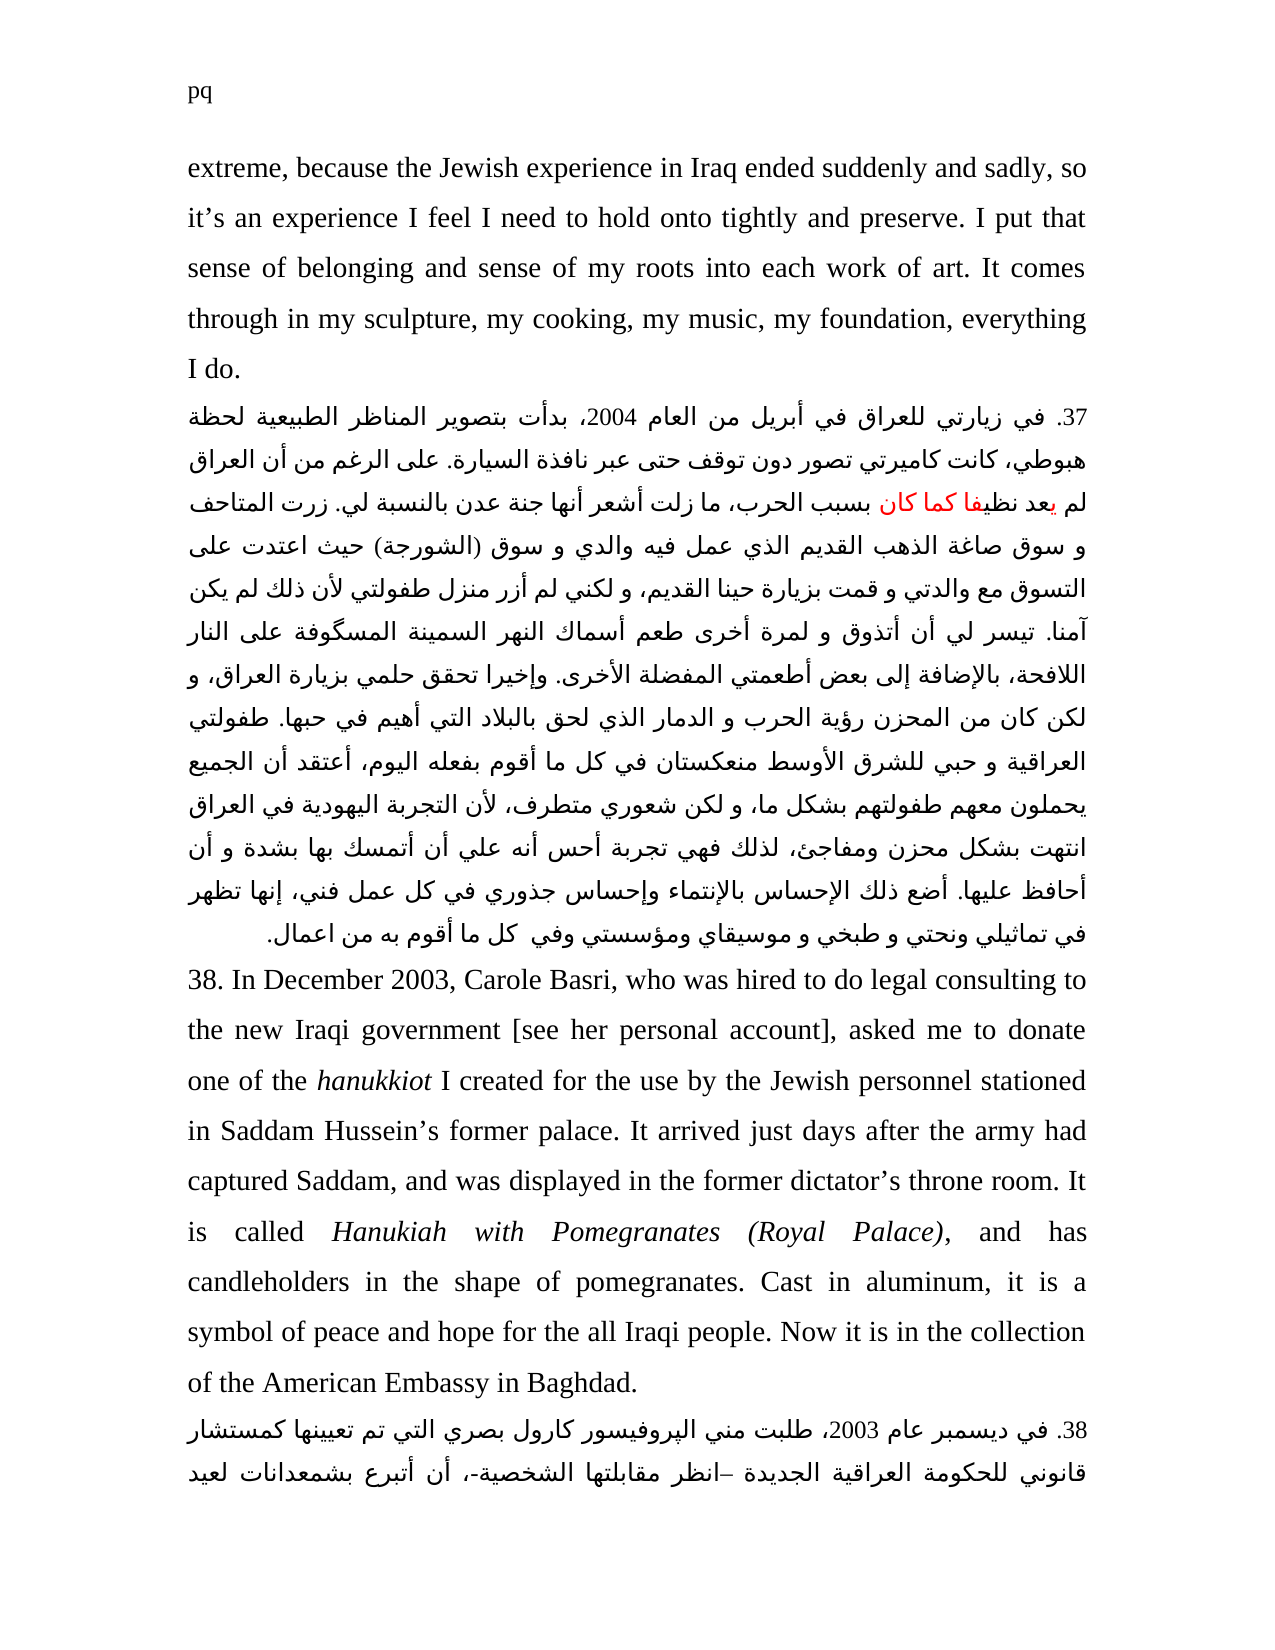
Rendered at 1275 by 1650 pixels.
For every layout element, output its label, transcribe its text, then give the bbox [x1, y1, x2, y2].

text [187, 150, 1087, 385]
text 37. في زيارتي للعراق في أبريل من العام 2004، بدأت بتصوير المناظر الطبيعية لحظة هبوطي، كانت كاميرتي تصور دون توقف حتى عبر نافذة السيارة. على الرغم من أن العراق لم يعد نظيفا كما كان بسبب الحرب، ما زلت أشعر أنها جنة عدن بالنسبة لي. زرت المتاحف و سوق صاغة الذهب القديم الذي عمل فيه والدي و سوق (الشورجة) حيث اعتدت على التسوق مع والدتي و قمت بزيارة حينا القديم، و لكني لم أزر منزل طفولتي لأن ذلك لم يكن آمنا. تيسر لي أن أتذوق و لمرة أخرى طعم أسماك النهر السمینة المسگوفة على النار اللافحة، بالإضافة إلى بعض أطعمتي المفضلة الأخرى. وإخيرا تحقق حلمي بزيارة العراق، و لكن كان من المحزن رؤية الحرب و الدمار الذي لحق بالبلاد التي أهيم في حبها. طفولتي العراقية و حبي للشرق الأوسط منعكستان في كل ما أقوم بفعله اليوم، أعتقد أن الجميع يحملون معهم طفولتهم بشكل ما، و لكن شعوري متطرف، لأن التجربة اليهودية في العراق انتهت بشكل محزن ومفاجئ، لذلك فهي تجربة أحس أنه علي أن أتمسك بها بشدة و أن أحافظ عليها. أضع ذلك الإحساس بالإنتماء وإحساس جذوري في كل عمل فني، إنها تظهر في تماثيلي ونحتي و طبخي و موسيقاي ومؤسستي وفي كل ما أقوم به من اعمال. [187, 402, 1087, 948]
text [187, 1415, 1087, 1487]
text 38. In December 2003, Carole Basri, who was hired to do legal consulting to the new Iraqi government [see her personal account], asked me to donate one of the hanukkiot I created for the use by the Jewish personnel stationed in Saddam Hussein’s former palace. It arrived just days after the army had captured Saddam, and was displayed in the former dictator’s throne room. It is called Hanukiah with Pomegranates (Royal Palace), and has candleholders in the shape of pomegranates. Cast in aluminum, it is a symbol of peace and hope for the all Iraqi people. Now it is in the collection of the American Embassy in Baghdad. [187, 962, 1087, 1398]
